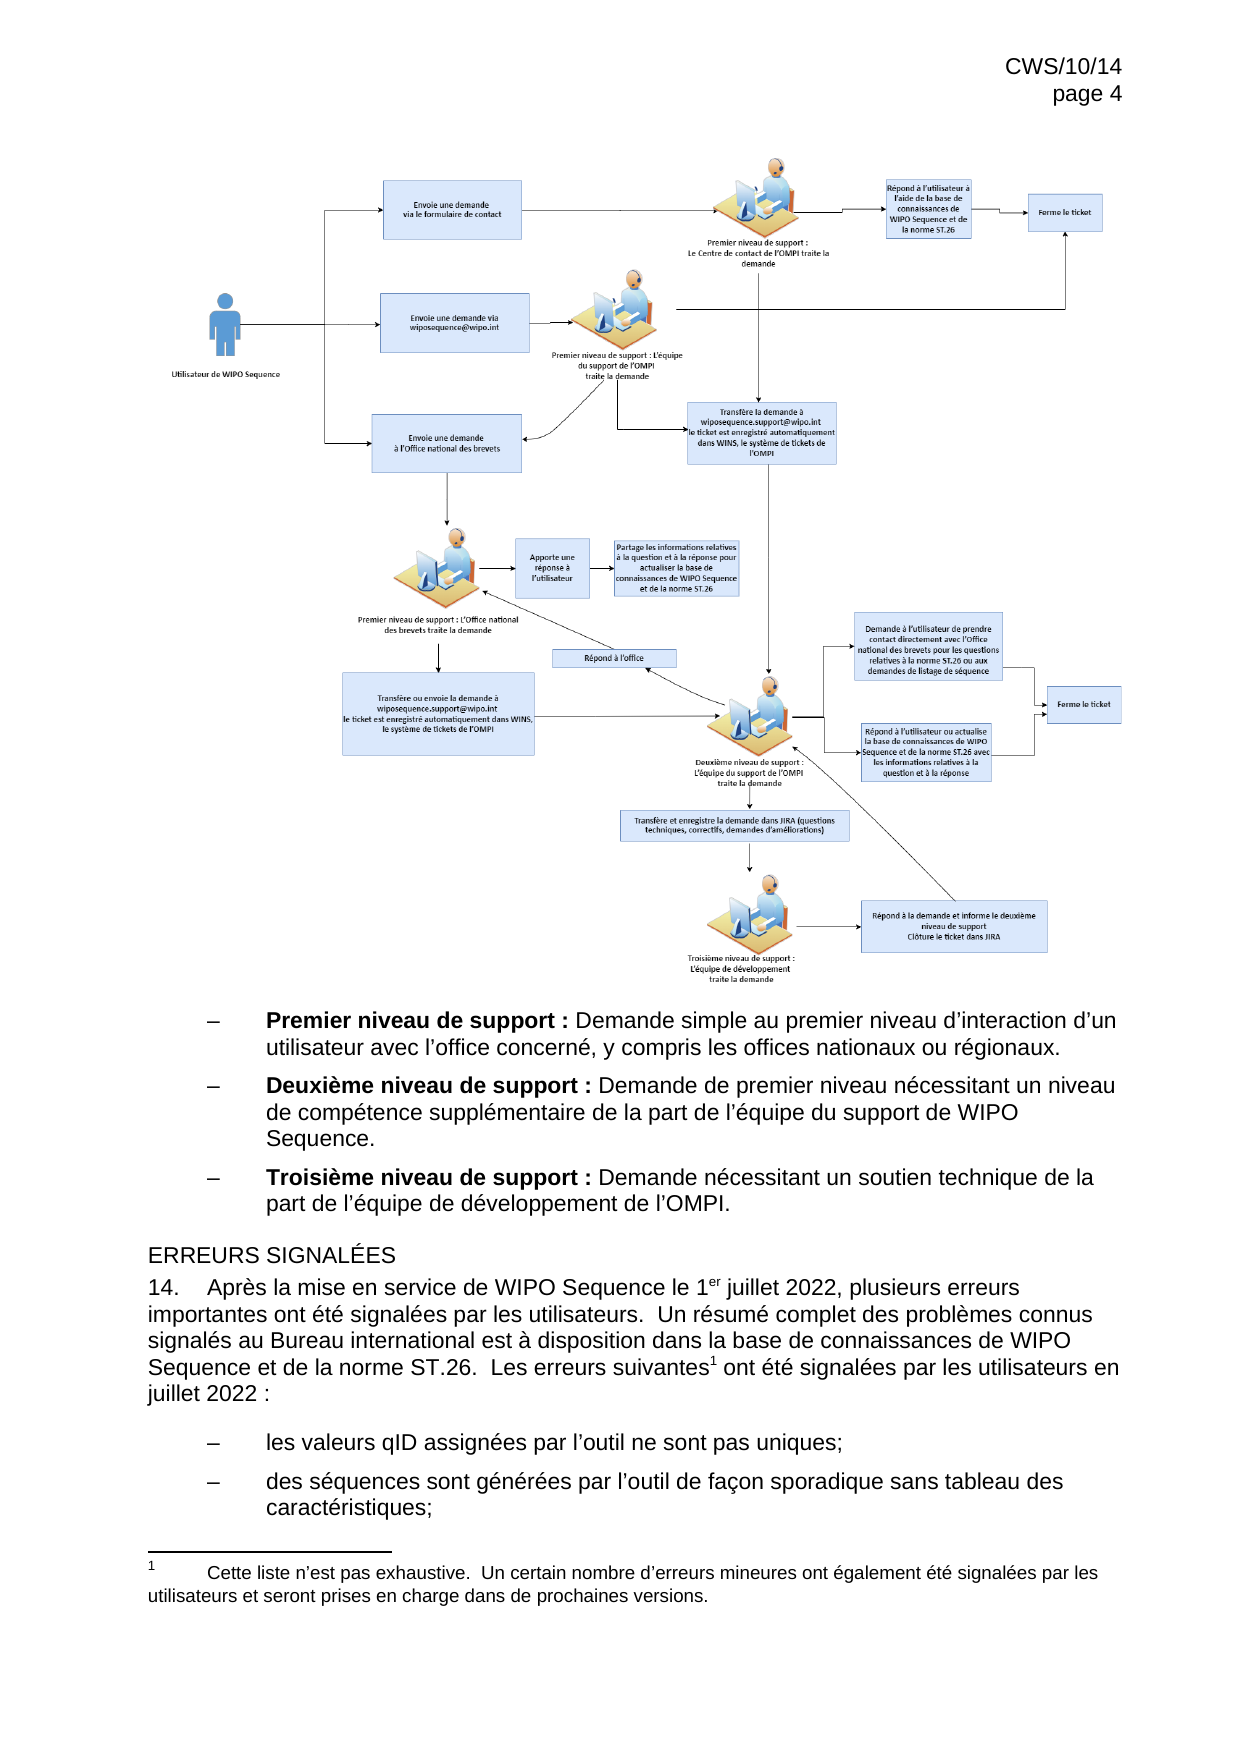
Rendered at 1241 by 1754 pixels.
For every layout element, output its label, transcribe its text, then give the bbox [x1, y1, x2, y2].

list Premier niveau de support : Demande simple au premier niveau d’interaction d’un utilisateur avec l’office concerné, y compris les offices nationaux ou régionaux. [207, 1007, 1122, 1060]
text Après la mise en service de WIPO Sequence le 1er juillet 2022, plusieurs erreurs importantes ont été signalées par les utilisateurs. Un résumé complet des problèmes connus signalés au Bureau international est à disposition dans la base de connaissances de WIPO Sequence et de la norme ST.26. Les erreurs suivantes ont été signalées par les utilisateurs en juillet 2022 : [148, 1274, 1122, 1406]
picture [147, 155, 1122, 985]
subtitle Erreurs signalées [148, 1242, 1122, 1268]
list des séquences sont générées par l’outil de façon sporadique sans tableau des caractéristiques; [207, 1468, 1122, 1521]
list Troisième niveau de support : Demande nécessitant un soutien technique de la part de l’équipe de développement de l’OMPI. [207, 1164, 1122, 1217]
list les valeurs qID assignées par l’outil ne sont pas uniques; [207, 1429, 1122, 1455]
list Deuxième niveau de support : Demande de premier niveau nécessitant un niveau de compétence supplémentaire de la part de l’équipe du support de WIPO Sequence. [207, 1072, 1122, 1152]
